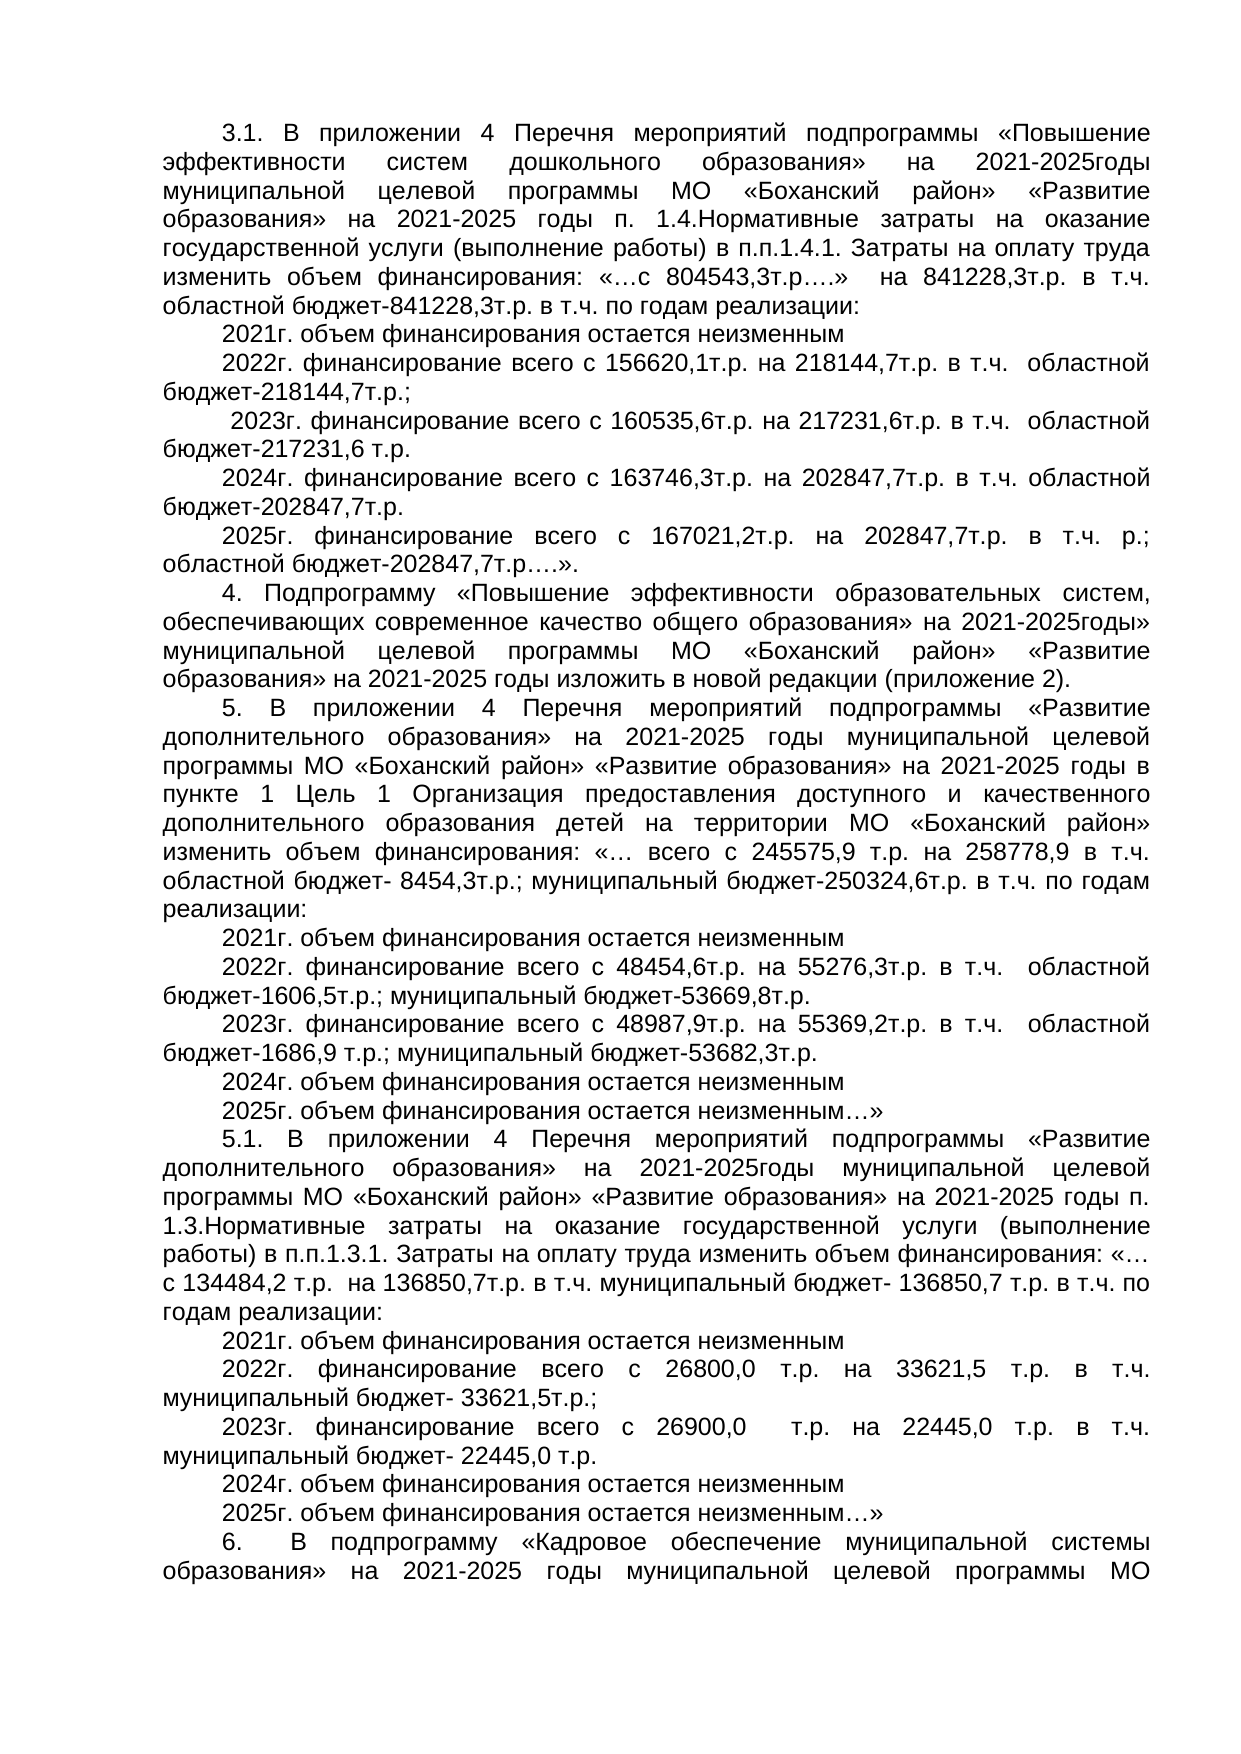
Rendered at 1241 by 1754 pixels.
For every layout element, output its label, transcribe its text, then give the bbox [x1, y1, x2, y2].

text 2022г. финансирование всего с 48454,6т.р. на 55276,3т.р. в т.ч. областной бюджет-1606,5т.р.; муниципальный бюджет-53669,8т.р. [162, 952, 1152, 1009]
text 2023г. финансирование всего с 26900,0 т.р. на 22445,0 т.р. в т.ч. муниципальный бюджет- 22445,0 т.р. [162, 1412, 1152, 1469]
text 3.1. В приложении 4 Перечня мероприятий подпрограммы «Повышение эффективности систем дошкольного образования» на 2021-2025годы муниципальной целевой программы МО «Боханский район» «Развитие образования» на 2021-2025 годы п. 1.4.Нормативные затраты на оказание государственной услуги (выполнение работы) в п.п.1.4.1. Затраты на оплату труда изменить объем финансирования: «…с 804543,3т.р….» на 841228,3т.р. в т.ч. областной бюджет-841228,3т.р. в т.ч. по годам реализации: [162, 118, 1152, 319]
text 2022г. финансирование всего с 156620,1т.р. на 218144,7т.р. в т.ч. областной бюджет-218144,7т.р.; [162, 348, 1152, 406]
text 4. Подпрограмму «Повышение эффективности образовательных систем, обеспечивающих современное качество общего образования» на 2021-2025годы» муниципальной целевой программы МО «Боханский район» «Развитие образования» на 2021-2025 годы изложить в новой редакции (приложение 2). [162, 578, 1152, 693]
text 2024г. финансирование всего с 163746,3т.р. на 202847,7т.р. в т.ч. областной бюджет-202847,7т.р. [162, 463, 1152, 521]
text 2021г. объем финансирования остается неизменным [162, 1326, 1152, 1354]
text 2024г. объем финансирования остается неизменным [162, 1469, 1152, 1498]
text 2025г. объем финансирования остается неизменным…» [162, 1096, 1152, 1124]
text 2024г. объем финансирования остается неизменным [162, 1067, 1152, 1096]
text 2021г. объем финансирования остается неизменным [162, 319, 1152, 348]
text 2023г. финансирование всего с 48987,9т.р. на 55369,2т.р. в т.ч. областной бюджет-1686,9 т.р.; муниципальный бюджет-53682,3т.р. [162, 1009, 1152, 1067]
text 5. В приложении 4 Перечня мероприятий подпрограммы «Развитие дополнительного образования» на 2021-2025 годы муниципальной целевой программы МО «Боханский район» «Развитие образования» на 2021-2025 годы в пункте 1 Цель 1 Организация предоставления доступного и качественного дополнительного образования детей на территории МО «Боханский район» изменить объем финансирования: «… всего с 245575,9 т.р. на 258778,9 в т.ч. областной бюджет- 8454,3т.р.; муниципальный бюджет-250324,6т.р. в т.ч. по годам реализации: [162, 693, 1152, 923]
text 2021г. объем финансирования остается неизменным [162, 923, 1152, 952]
text 2025г. финансирование всего с 167021,2т.р. на 202847,7т.р. в т.ч. р.; областной бюджет-202847,7т.р….». [162, 521, 1152, 578]
text 2025г. объем финансирования остается неизменным…» [162, 1498, 1152, 1527]
text 2023г. финансирование всего с 160535,6т.р. на 217231,6т.р. в т.ч. областной бюджет-217231,6 т.р. [162, 406, 1152, 463]
text 2022г. финансирование всего с 26800,0 т.р. на 33621,5 т.р. в т.ч. муниципальный бюджет- 33621,5т.р.; [162, 1354, 1152, 1412]
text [162, 1527, 1152, 1584]
text 5.1. В приложении 4 Перечня мероприятий подпрограммы «Развитие дополнительного образования» на 2021-2025годы муниципальной целевой программы МО «Боханский район» «Развитие образования» на 2021-2025 годы п. 1.3.Нормативные затраты на оказание государственной услуги (выполнение работы) в п.п.1.3.1. Затраты на оплату труда изменить объем финансирования: «…с 134484,2 т.р. на 136850,7т.р. в т.ч. муниципальный бюджет- 136850,7 т.р. в т.ч. по годам реализации: [162, 1124, 1152, 1326]
